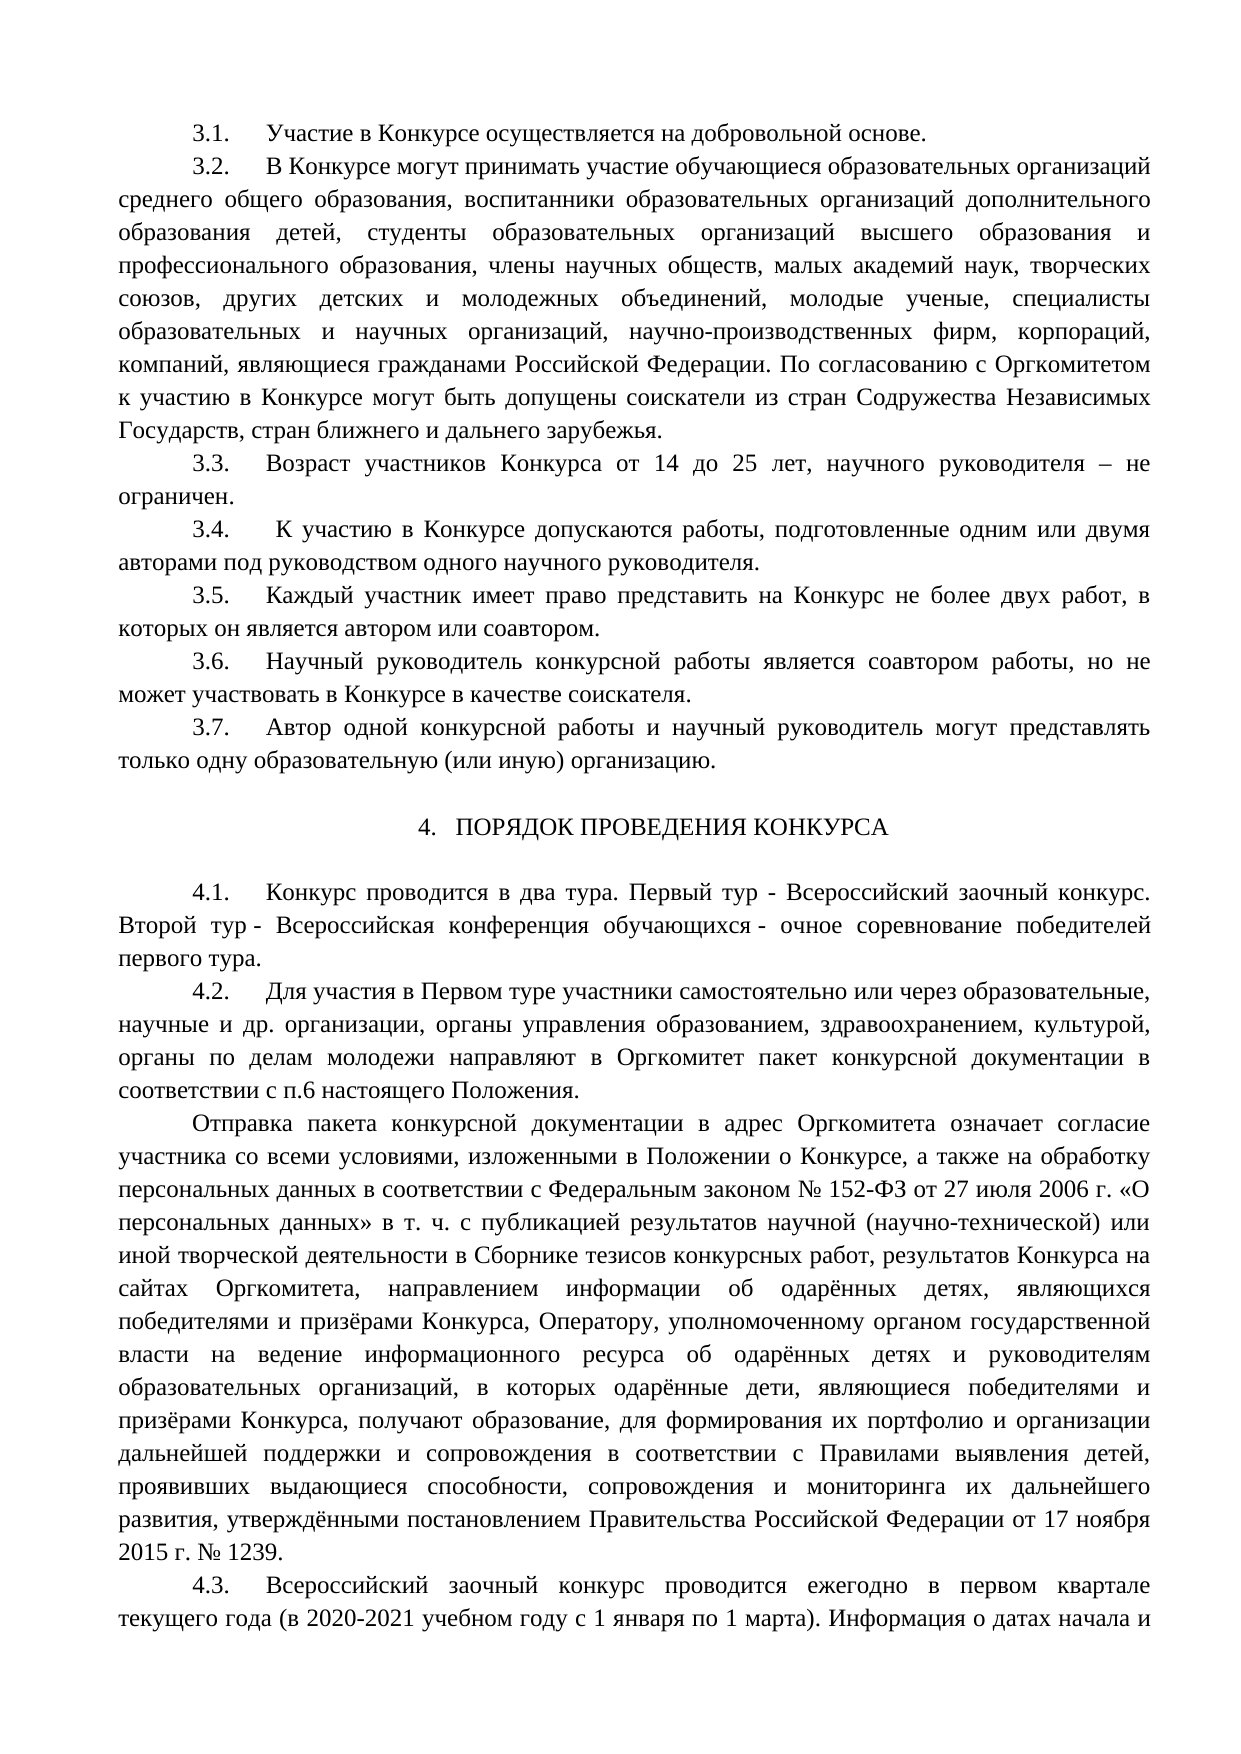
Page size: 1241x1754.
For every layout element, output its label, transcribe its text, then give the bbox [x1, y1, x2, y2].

list Научный руководитель конкурсной работы является соавтором работы, но не может участвовать в Конкурсе в качестве соискателя. [118, 646, 1152, 708]
text Отправка пакета конкурсной документации в адрес Оргкомитета означает согласие участника со всеми условиями, изложенными в Положении о Конкурсе, а также на обработку персональных данных в соответствии с Федеральным законом № 152-ФЗ от 27 июля 2006 г. «О персональных данных» в т. ч. с публикацией результатов научной (научно-технической) или иной творческой деятельности в Сборнике тезисов конкурсных работ, результатов Конкурса на сайтах Оргкомитета, направлением информации об одарённых детях, являющихся победителями и призёрами Конкурса, Оператору, уполномоченному органом государственной власти на ведение информационного ресурса об одарённых детях и руководителям образовательных организаций, в которых одарённые дети, являющиеся победителями и призёрами Конкурса, получают образование, для формирования их портфолио и организации дальнейшей поддержки и сопровождения в соответствии с Правилами выявления детей, проявивших выдающиеся способности, сопровождения и мониторинга их дальнейшего развития, утверждёнными постановлением Правительства Российской Федерации от 17 ноября 2015 г. № 1239. [118, 1108, 1152, 1566]
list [118, 1570, 1152, 1632]
list Автор одной конкурсной работы и научный руководитель могут представлять только одну образовательную (или иную) организацию. [118, 712, 1152, 774]
list К участию в Конкурсе допускаются работы, подготовленные одним или двумя авторами под руководством одного научного руководителя. [118, 514, 1152, 576]
list ПОРЯДОК ПРОВЕДЕНИЯ КОНКУРСА [156, 812, 1152, 840]
list Каждый участник имеет право представить на Конкурс не более двух работ, в которых он является автором или соавтором. [118, 580, 1152, 642]
list Возраст участников Конкурса от 14 до 25 лет, научного руководителя – не ограничен. [118, 448, 1152, 510]
list Участие в Конкурсе осуществляется на добровольной основе. [118, 118, 1152, 147]
list В Конкурсе могут принимать участие обучающиеся образовательных организаций среднего общего образования, воспитанники образовательных организаций дополнительного образования детей, студенты образовательных организаций высшего образования и профессионального образования, члены научных обществ, малых академий наук, творческих союзов, других детских и молодежных объединений, молодые ученые, специалисты образовательных и научных организаций, научно-производственных фирм, корпораций, компаний, являющиеся гражданами Российской Федерации. По согласованию с Оргкомитетом к участию в Конкурсе могут быть допущены соискатели из стран Содружества Независимых Государств, стран ближнего и дальнего зарубежья. [118, 151, 1152, 444]
list Конкурс проводится в два тура. Первый тур - Всероссийский заочный конкурс. Второй тур - Всероссийская конференция обучающихся - очное соревнование победителей первого тура. [118, 877, 1152, 972]
list Для участия в Первом туре участники самостоятельно или через образовательные, научные и др. организации, органы управления образованием, здравоохранением, культурой, органы по делам молодежи направляют в Оргкомитет пакет конкурсной документации в соответствии с п.6 настоящего Положения. [118, 976, 1152, 1104]
